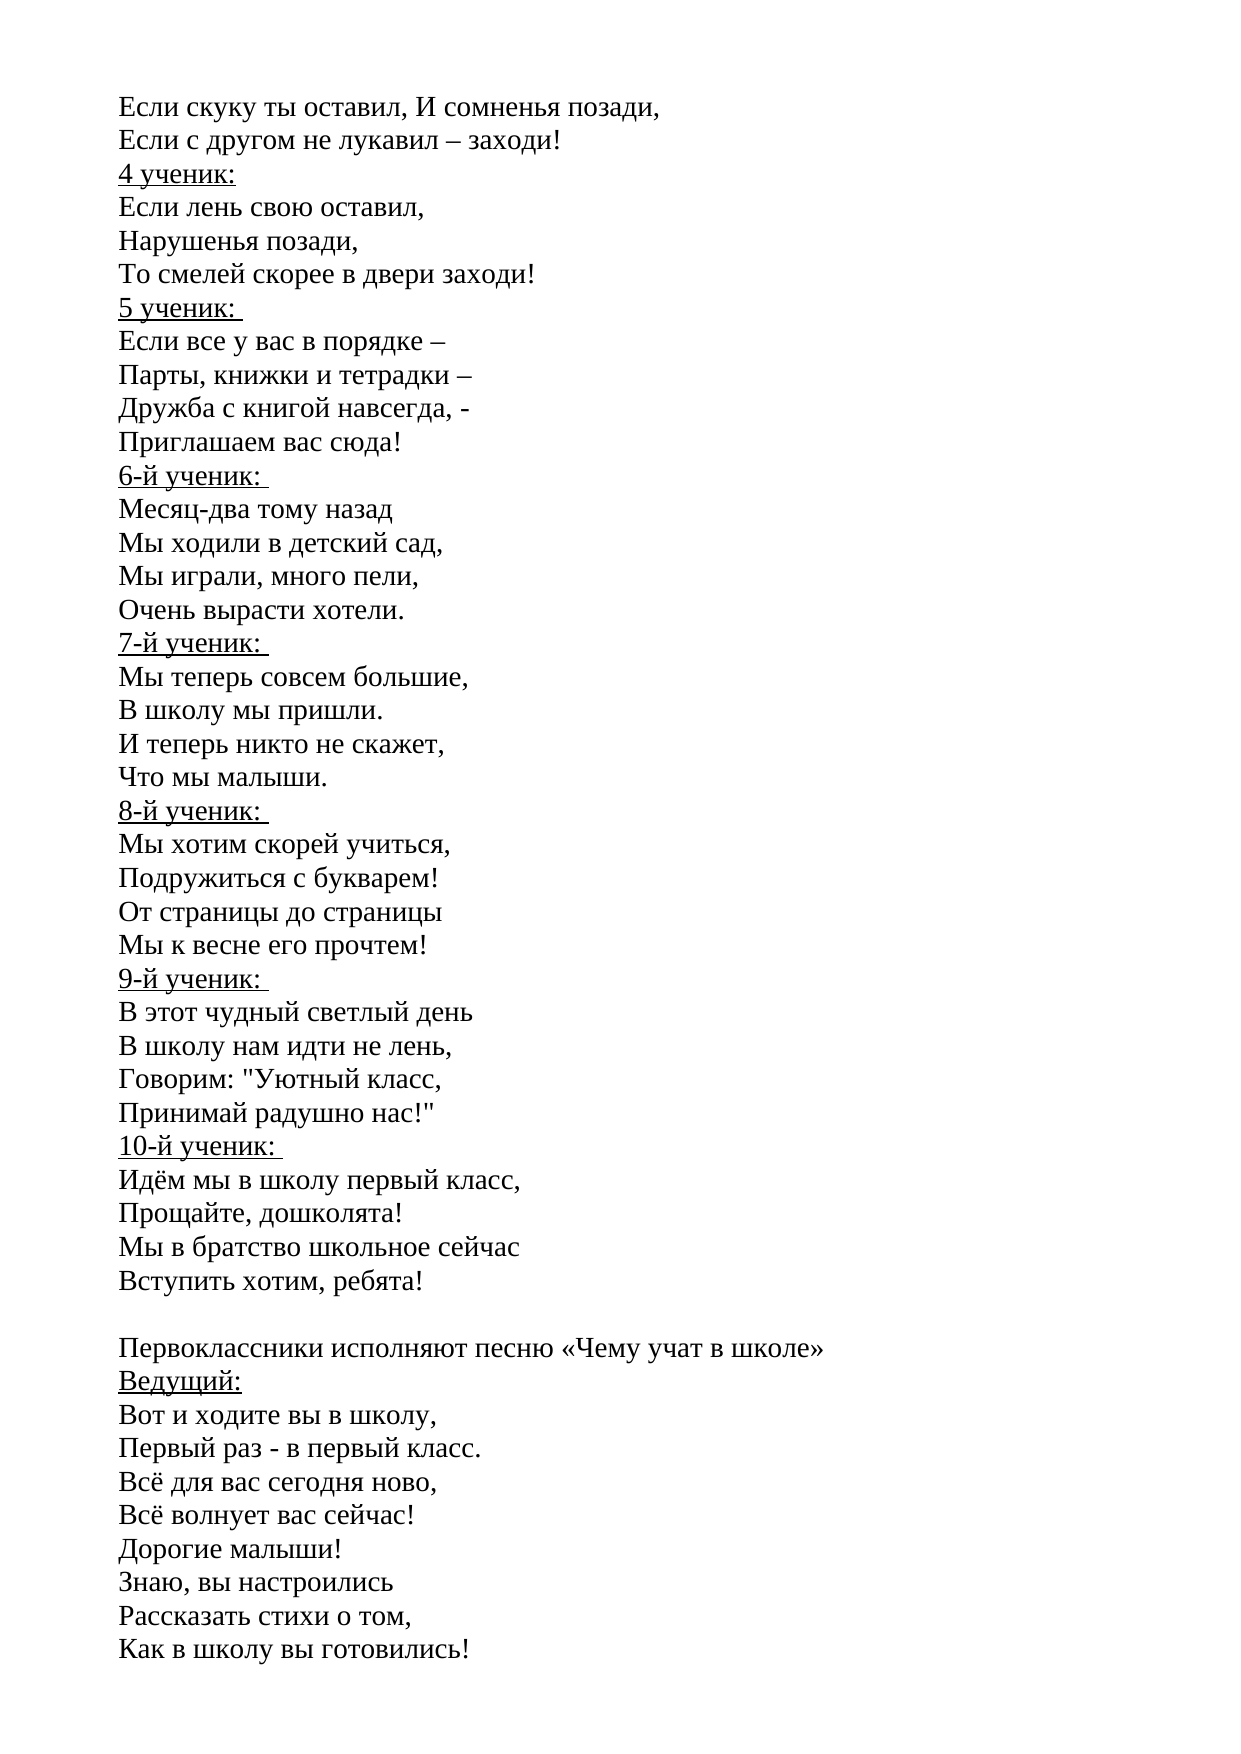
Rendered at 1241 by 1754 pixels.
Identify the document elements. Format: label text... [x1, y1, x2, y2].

text 8-й ученик: [118, 793, 1152, 827]
text Всё для вас сегодня ново, [118, 1464, 1152, 1497]
text Как в школу вы готовились! [118, 1632, 1152, 1665]
text Мы в братство школьное сейчас [118, 1229, 1152, 1263]
text Приглашаем вас сюда! [118, 424, 1152, 458]
text 5 ученик: [118, 290, 1152, 323]
text 10-й ученик: [118, 1128, 1152, 1162]
text Парты, книжки и тетрадки – [118, 357, 1152, 391]
text Дружба с книгой навсегда, - [118, 391, 1152, 424]
text Ведущий: [118, 1363, 1152, 1397]
text В этот чудный светлый день [118, 994, 1152, 1028]
text Говорим: "Уютный класс, [118, 1061, 1152, 1095]
text От страницы до страницы [118, 894, 1152, 927]
text Если лень свою оставил, [118, 189, 1152, 223]
text Первый раз - в первый класс. [118, 1430, 1152, 1464]
text Мы хотим скорей учиться, [118, 827, 1152, 860]
text Если с другом не лукавил – заходи! [118, 122, 1152, 156]
text Всё волнует вас сейчас! [118, 1497, 1152, 1531]
text Прощайте, дошколята! [118, 1196, 1152, 1229]
text Идём мы в школу первый класс, [118, 1162, 1152, 1196]
text Рассказать стихи о том, [118, 1598, 1152, 1632]
text В школу нам идти не лень, [118, 1028, 1152, 1061]
text Мы ходили в детский сад, [118, 525, 1152, 558]
text Мы к весне его прочтем! [118, 927, 1152, 961]
text Мы играли, много пели, [118, 558, 1152, 592]
text 6-й ученик: [118, 458, 1152, 491]
text Принимай радушно нас!" [118, 1095, 1152, 1128]
text Дорогие малыши! [118, 1531, 1152, 1564]
text Подружиться с букварем! [118, 860, 1152, 894]
text То смелей скорее в двери заходи! [118, 256, 1152, 290]
text Очень вырасти хотели. [118, 592, 1152, 625]
text Первоклассники исполняют песню «Чему учат в школе» [118, 1330, 1152, 1363]
text Вот и ходите вы в школу, [118, 1397, 1152, 1430]
text 7-й ученик: [118, 625, 1152, 659]
text Нарушенья позади, [118, 223, 1152, 256]
text В школу мы пришли. [118, 692, 1152, 726]
text Вступить хотим, ребята! [118, 1263, 1152, 1296]
text И теперь никто не скажет, [118, 726, 1152, 759]
text 9-й ученик: [118, 961, 1152, 994]
text Мы теперь совсем большие, [118, 659, 1152, 692]
text Знаю, вы настроились [118, 1564, 1152, 1598]
text Если скуку ты оставил, И сомненья позади, [118, 89, 1152, 122]
text Месяц-два тому назад [118, 491, 1152, 525]
text Если все у вас в порядке – [118, 323, 1152, 357]
text Что мы малыши. [118, 759, 1152, 793]
text 4 ученик: [118, 156, 1152, 189]
